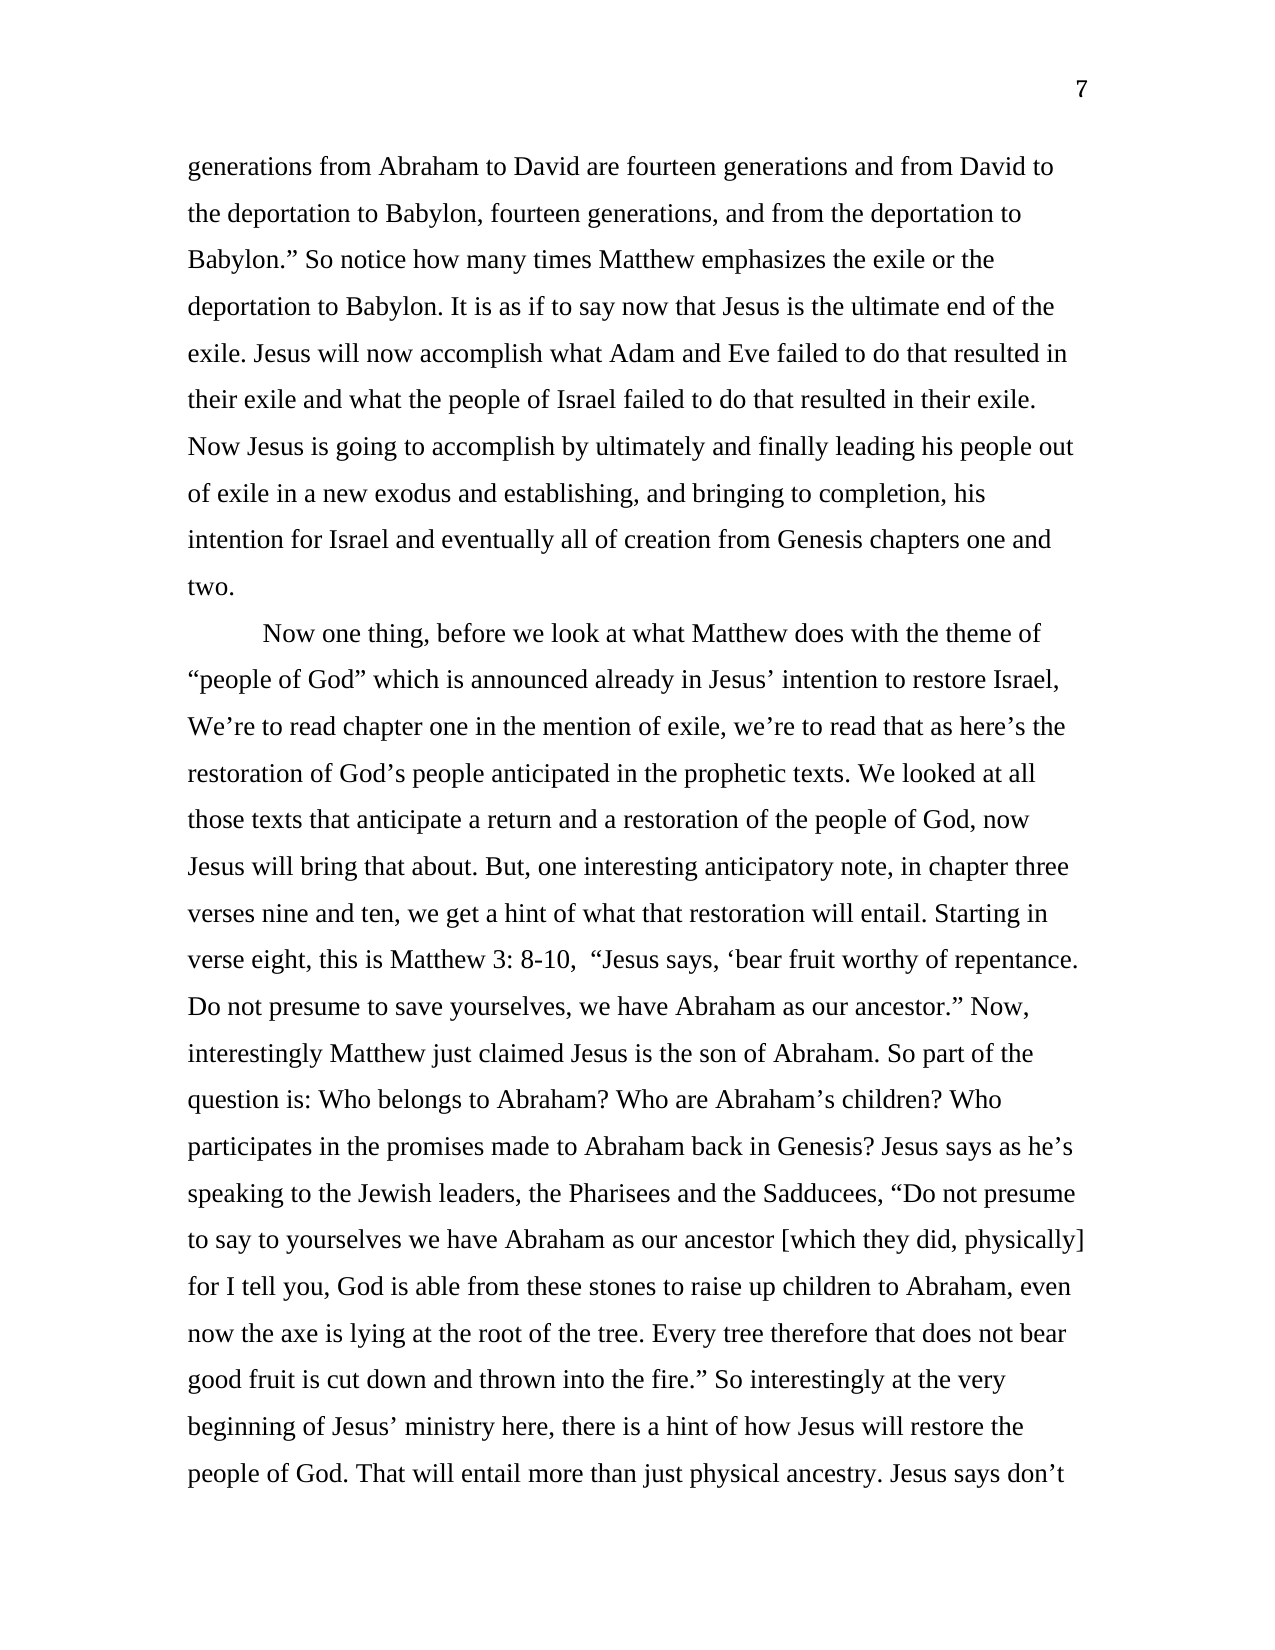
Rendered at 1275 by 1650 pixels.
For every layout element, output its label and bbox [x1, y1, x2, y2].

text [187, 617, 1087, 1488]
text [187, 150, 1087, 601]
